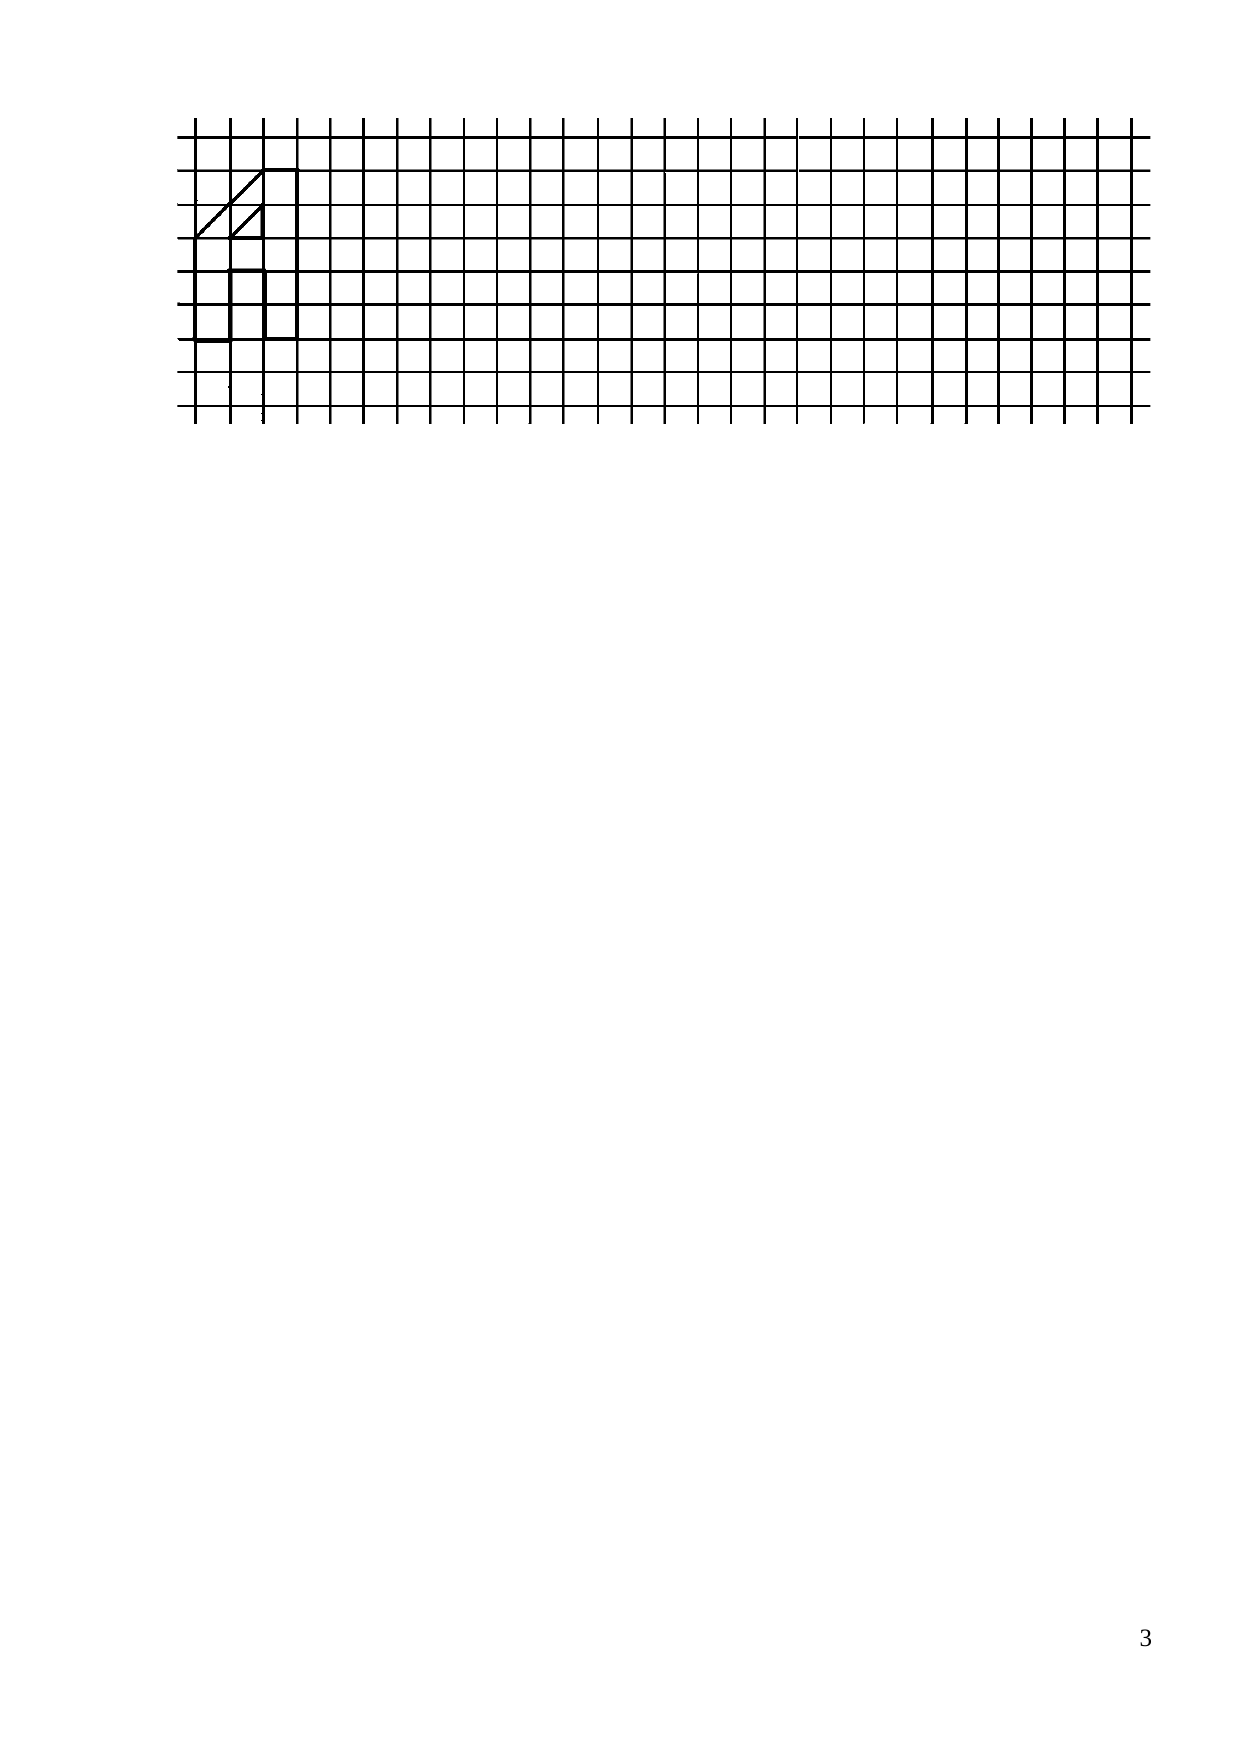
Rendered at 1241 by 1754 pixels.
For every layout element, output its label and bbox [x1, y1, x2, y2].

picture [177, 118, 1151, 424]
